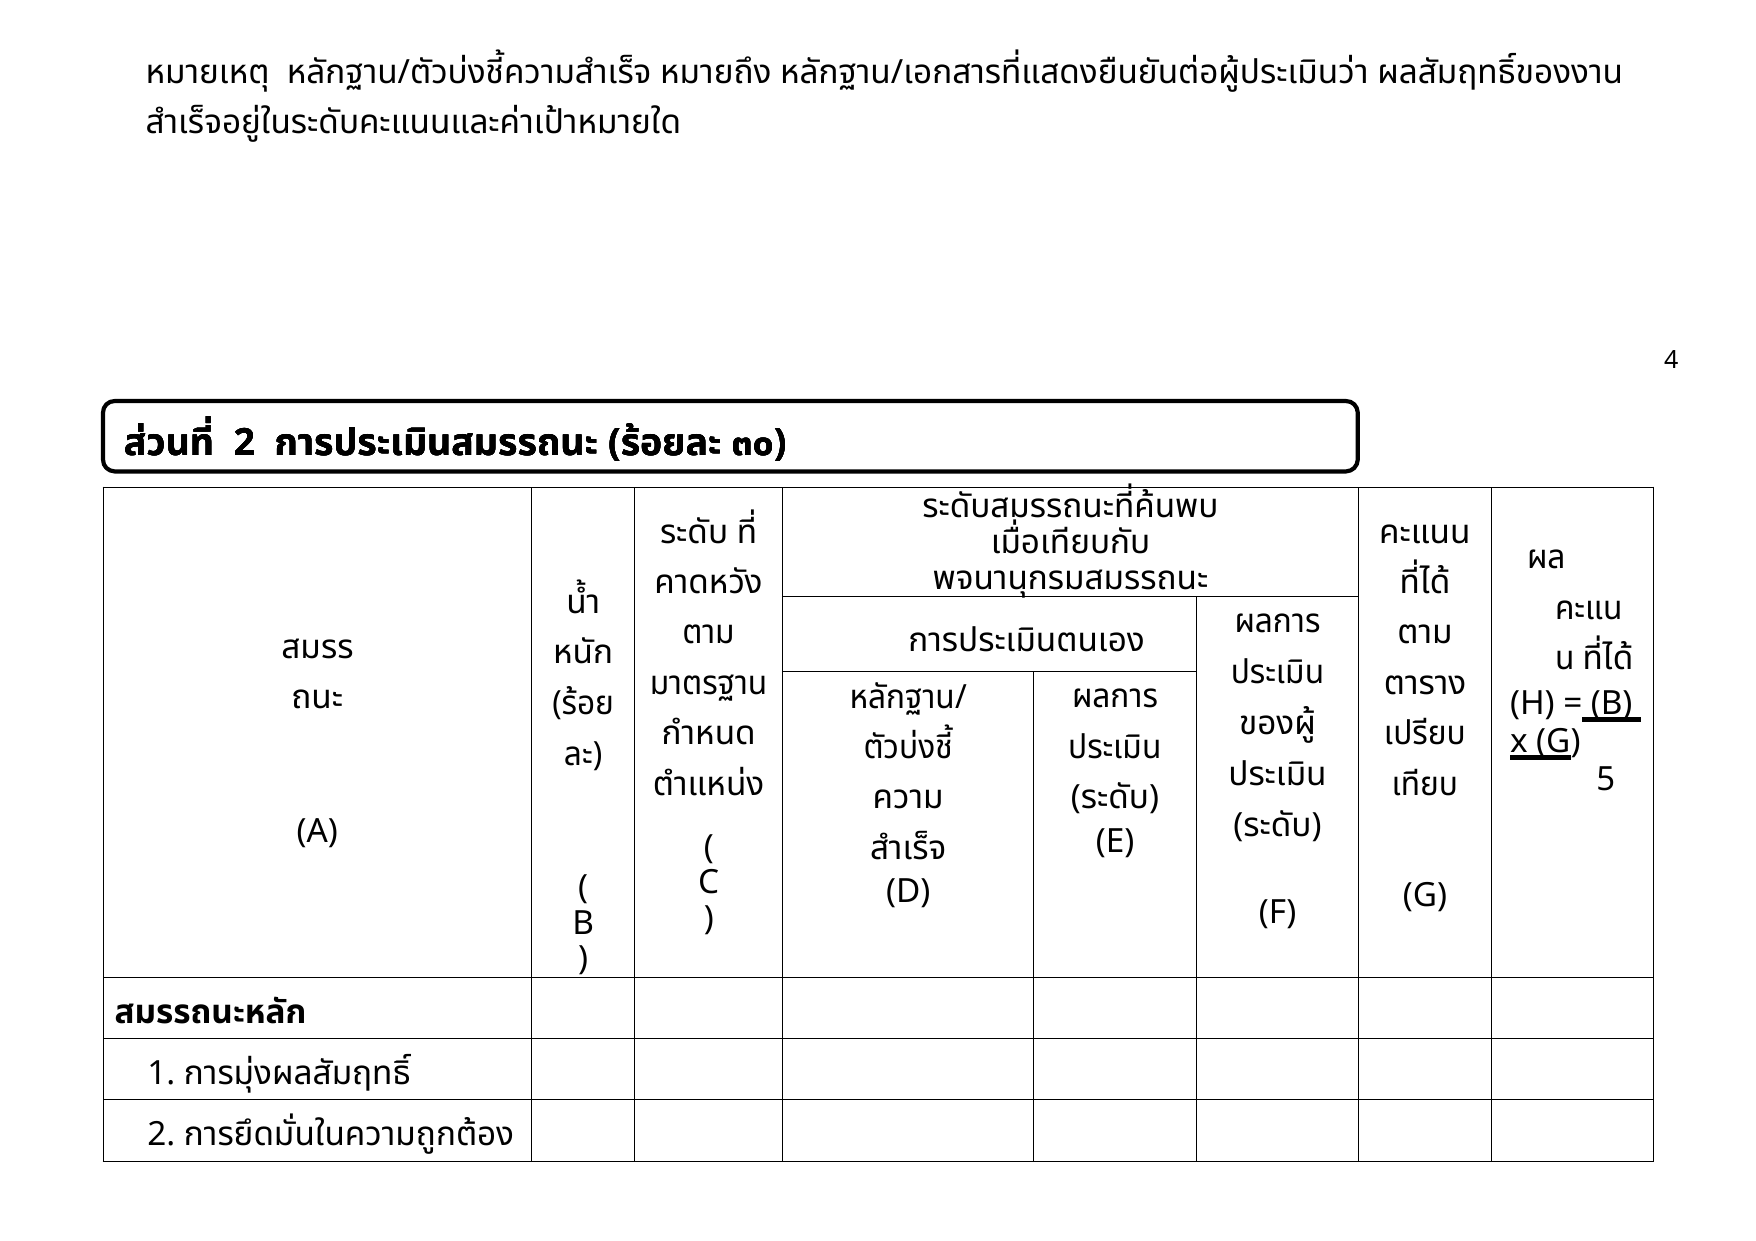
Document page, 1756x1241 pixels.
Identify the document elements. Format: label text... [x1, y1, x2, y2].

table_cell ผลการประเมิน ของผู้ประเมิน (ระดับ) (F) [1197, 597, 1358, 977]
table_header ผลคะแนน ที่ได้ (H) = (B) x (G) 5 [1492, 488, 1653, 977]
table_cell [1492, 1039, 1653, 1099]
table_header สมรรถนะ (A) [104, 488, 531, 977]
table_cell [635, 1039, 782, 1099]
table_cell [783, 1039, 1033, 1099]
table_cell [1492, 978, 1653, 1038]
table_header คะแนน ที่ได้ ตามตาราง เปรียบเทียบ (G) [1359, 488, 1491, 977]
table_cell [532, 1039, 634, 1099]
table_cell [1034, 1039, 1196, 1099]
table_cell [1034, 1100, 1196, 1161]
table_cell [104, 1100, 531, 1161]
table_header ระดับสมรรถนะที่ค้นพบ เมื่อเทียบกับพจนานุกรมสมรรถนะ [783, 488, 1358, 596]
table_cell [1359, 1100, 1491, 1161]
table_cell การประเมินตนเอง [783, 597, 1196, 671]
table_cell [635, 1100, 782, 1161]
table_cell [783, 978, 1033, 1038]
text หมายเหตุ หลักฐาน/ตัวบ่งชี้ความสำเร็จ หมายถึง หลักฐาน/เอกสารที่แสดงยืนยันต่อผู้ประเมินว่า ผลสัมฤทธิ์ของงานสำเร็จอยู่ในระดับคะแนนและค่าเป้าหมายใด [145, 48, 1678, 149]
table_cell [1492, 1100, 1653, 1161]
table_cell [1197, 1100, 1358, 1161]
table_cell [1359, 978, 1491, 1038]
table_cell [532, 1100, 634, 1161]
table_cell [1034, 978, 1196, 1038]
table_cell 1. การมุ่งผลสัมฤทธิ์ [104, 1039, 531, 1099]
table_cell [1197, 978, 1358, 1038]
table_cell สมรรถนะหลัก [104, 978, 531, 1038]
table_header น้ำหนัก (ร้อยละ) (B) [532, 488, 634, 977]
table_header ระดับ ที่คาดหวัง ตามมาตรฐาน กำหนด ตำแหน่ง (C) [635, 488, 782, 977]
table_cell [532, 978, 634, 1038]
table_cell [1359, 1039, 1491, 1099]
table_cell หลักฐาน/ตัวบ่งชี้ ความสำเร็จ (D) [783, 672, 1033, 977]
table_cell [1197, 1039, 1358, 1099]
text 4 [89, 342, 1678, 376]
table_cell ผลการประเมิน (ระดับ) (E) [1034, 672, 1196, 977]
table_cell [783, 1100, 1033, 1161]
table_cell [635, 978, 782, 1038]
